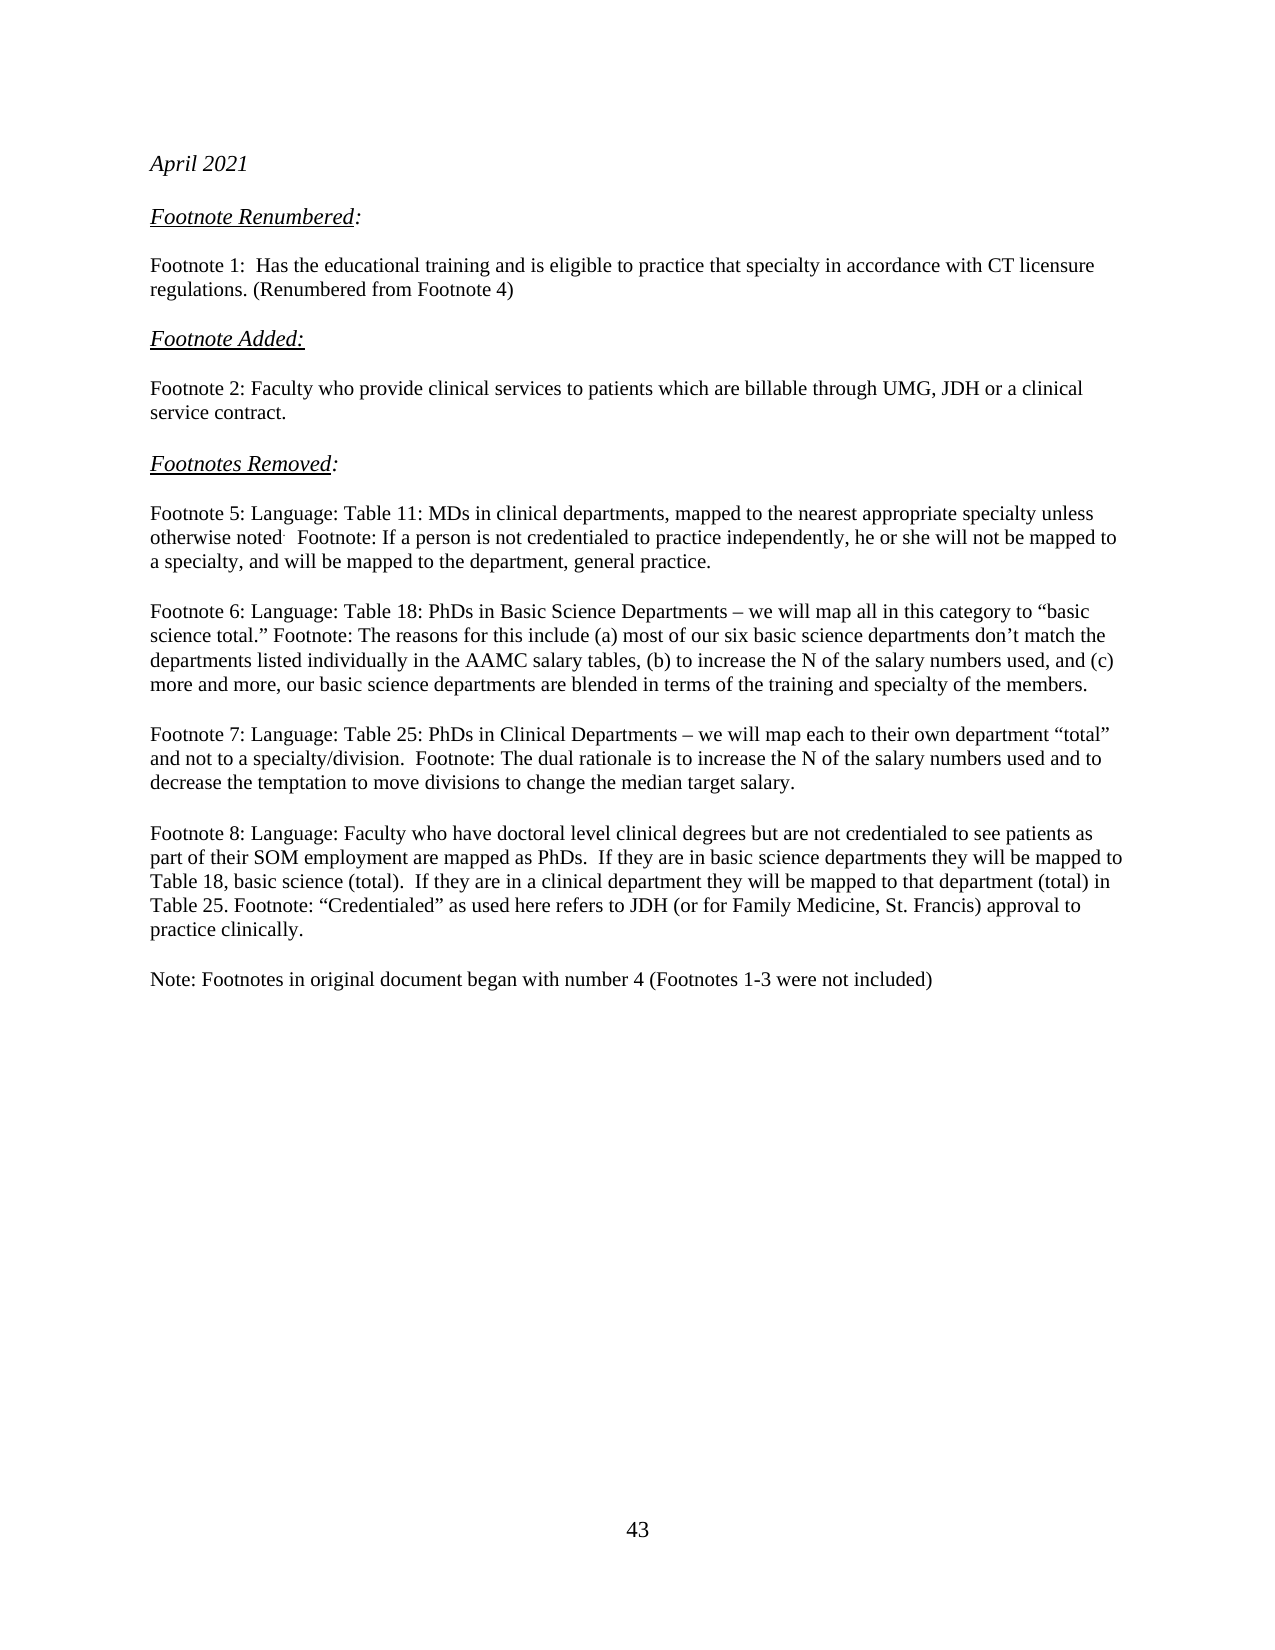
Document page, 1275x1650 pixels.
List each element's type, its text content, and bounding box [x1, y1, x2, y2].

text Footnote Renumbered: [150, 203, 1126, 229]
text Footnote Added: [150, 326, 1126, 352]
text Footnotes Removed: [150, 450, 1126, 477]
text Footnote 2: Faculty who provide clinical services to patients which are billable through UMG, JDH or a clinical service contract. [150, 376, 1126, 424]
text Note: Footnotes in original document began with number 4 (Footnotes 1-3 were not included) [150, 967, 1126, 991]
text Footnote 6: Language: Table 18: PhDs in Basic Science Departments – we will map all in this category to “basic science total.” Footnote: The reasons for this include (a) most of our six basic science departments don’t match the departments listed individually in the AAMC salary tables, (b) to increase the N of the salary numbers used, and (c) more and more, our basic science departments are blended in terms of the training and specialty of the members. [150, 599, 1126, 696]
text Footnote 7: Language: Table 25: PhDs in Clinical Departments – we will map each to their own department “total” and not to a specialty/division. Footnote: The dual rationale is to increase the N of the salary numbers used and to decrease the temptation to move divisions to change the median target salary. [150, 722, 1126, 794]
text Footnote 8: Language: Faculty who have doctoral level clinical degrees but are not credentialed to see patients as part of their SOM employment are mapped as PhDs. If they are in basic science departments they will be mapped to Table 18, basic science (total). If they are in a clinical department they will be mapped to that department (total) in Table 25. Footnote: “Credentialed” as used here refers to JDH (or for Family Medicine, St. Francis) approval to practice clinically. [150, 821, 1126, 941]
text Footnote 5: Language: Table 11: MDs in clinical departments, mapped to the nearest appropriate specialty unless otherwise noted. Footnote: If a person is not credentialed to practice independently, he or she will not be mapped to a specialty, and will be mapped to the department, general practice. [150, 501, 1126, 573]
text Footnote 1: Has the educational training and is eligible to practice that specialty in accordance with CT licensure regulations. (Renumbered from Footnote 4) [150, 253, 1126, 301]
text April 2021 [150, 150, 1126, 177]
